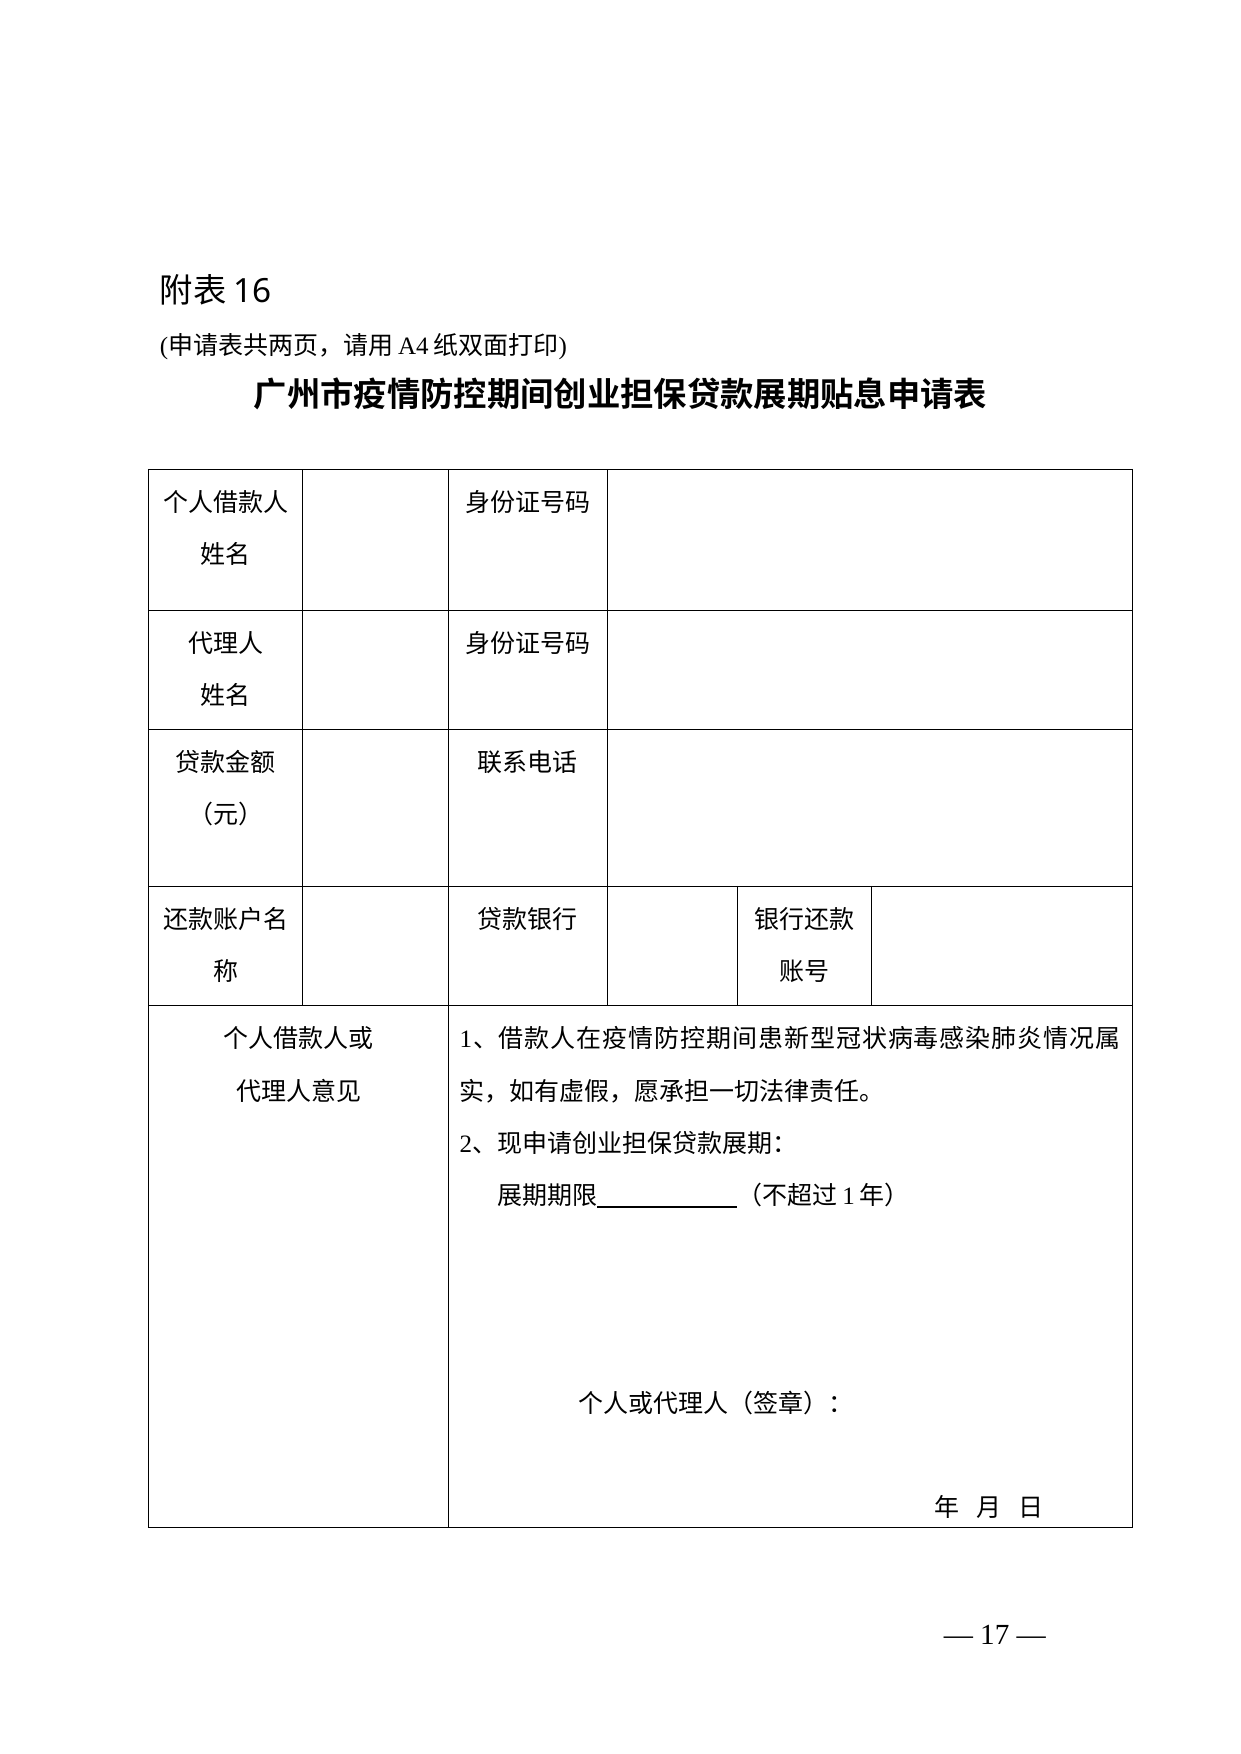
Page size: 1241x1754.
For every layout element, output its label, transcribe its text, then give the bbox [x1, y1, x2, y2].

table_cell 1、借款人在疫情防控期间患新型冠状病毒感染肺炎情况属实，如有虚假，愿承担一切法律责任。 2、现申请创业担保贷款展期： 展期期限 （不超过1年） 个人或代理人（签章）： 年 月 日 [449, 1006, 1132, 1527]
table_cell 贷款银行 [449, 887, 607, 1005]
table_cell [608, 887, 737, 1005]
table_cell 银行还款账号 [738, 887, 871, 1005]
table_cell 身份证号码 [449, 611, 607, 728]
text 广州市疫情防控期间创业担保贷款展期贴息申请表 [159, 364, 1081, 417]
table_cell [608, 730, 1132, 886]
text 附表16 [159, 264, 1081, 312]
table_cell [608, 611, 1132, 728]
text (申请表共两页，请用A4纸双面打印) [159, 312, 1081, 364]
table_header [303, 470, 448, 610]
table_cell 还款账户名称 [149, 887, 302, 1005]
table_header 个人借款人姓名 [149, 470, 302, 610]
table_cell 代理人 姓名 [149, 611, 302, 728]
table_cell [303, 730, 448, 886]
table_cell [303, 611, 448, 728]
table_cell 联系电话 [449, 730, 607, 886]
table_cell [872, 887, 1132, 1005]
table_cell 个人借款人或 代理人意见 [149, 1006, 448, 1527]
table_header [608, 470, 1132, 610]
table_cell 贷款金额（元） [149, 730, 302, 886]
table_cell [303, 887, 448, 1005]
table_header 身份证号码 [449, 470, 607, 610]
